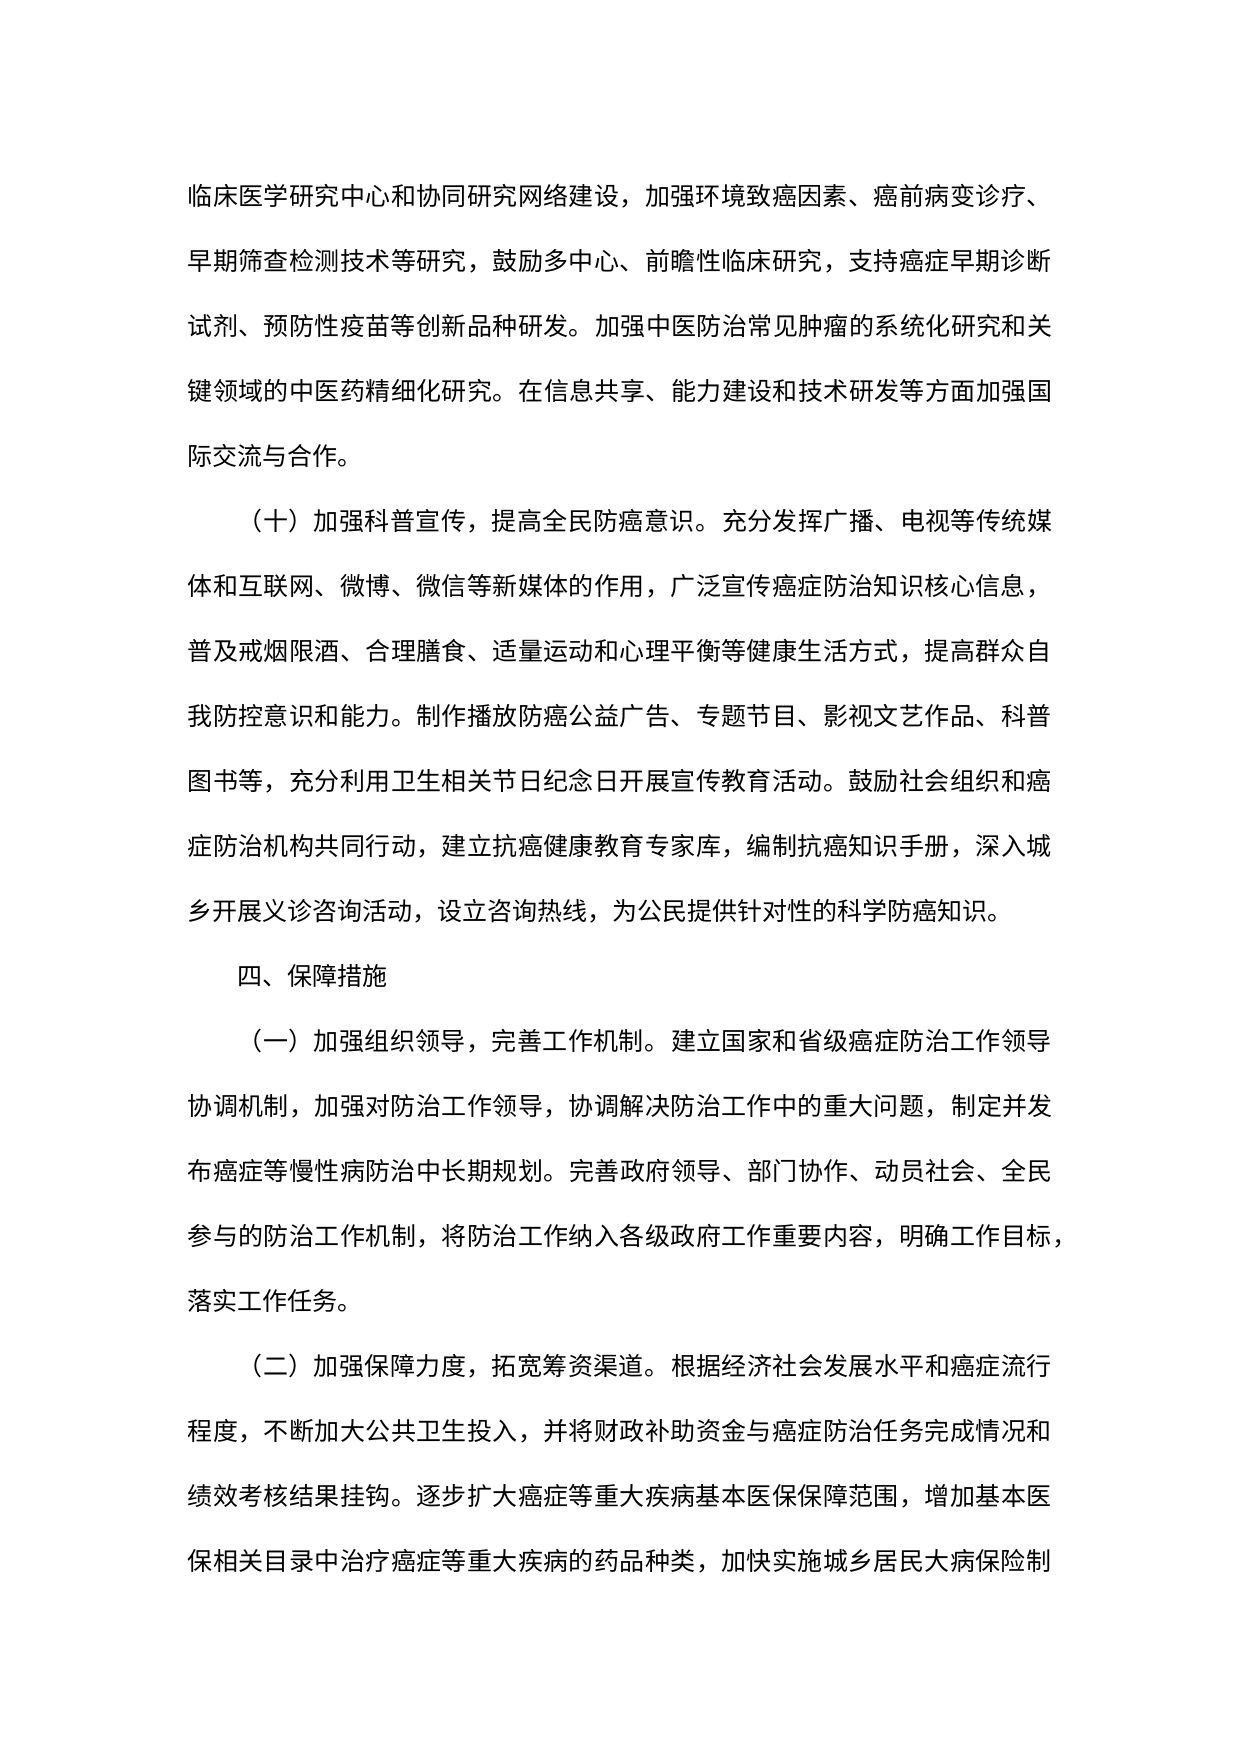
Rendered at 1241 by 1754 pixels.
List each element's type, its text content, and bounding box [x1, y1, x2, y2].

text （十）加强科普宣传，提高全民防癌意识。充分发挥广播、电视等传统媒体和互联网、微博、微信等新媒体的作用，广泛宣传癌症防治知识核心信息，普及戒烟限酒、合理膳食、适量运动和心理平衡等健康生活方式，提高群众自我防控意识和能力。制作播放防癌公益广告、专题节目、影视文艺作品、科普图书等，充分利用卫生相关节日纪念日开展宣传教育活动。鼓励社会组织和癌症防治机构共同行动，建立抗癌健康教育专家库，编制抗癌知识手册，深入城乡开展义诊咨询活动，设立咨询热线，为公民提供针对性的科学防癌知识。 [187, 487, 1053, 942]
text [187, 162, 1053, 487]
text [187, 1332, 1053, 1592]
text （一）加强组织领导，完善工作机制。建立国家和省级癌症防治工作领导协调机制，加强对防治工作领导，协调解决防治工作中的重大问题，制定并发布癌症等慢性病防治中长期规划。完善政府领导、部门协作、动员社会、全民参与的防治工作机制，将防治工作纳入各级政府工作重要内容，明确工作目标，落实工作任务。 [187, 1007, 1053, 1332]
text 四、保障措施 [187, 942, 1053, 1007]
